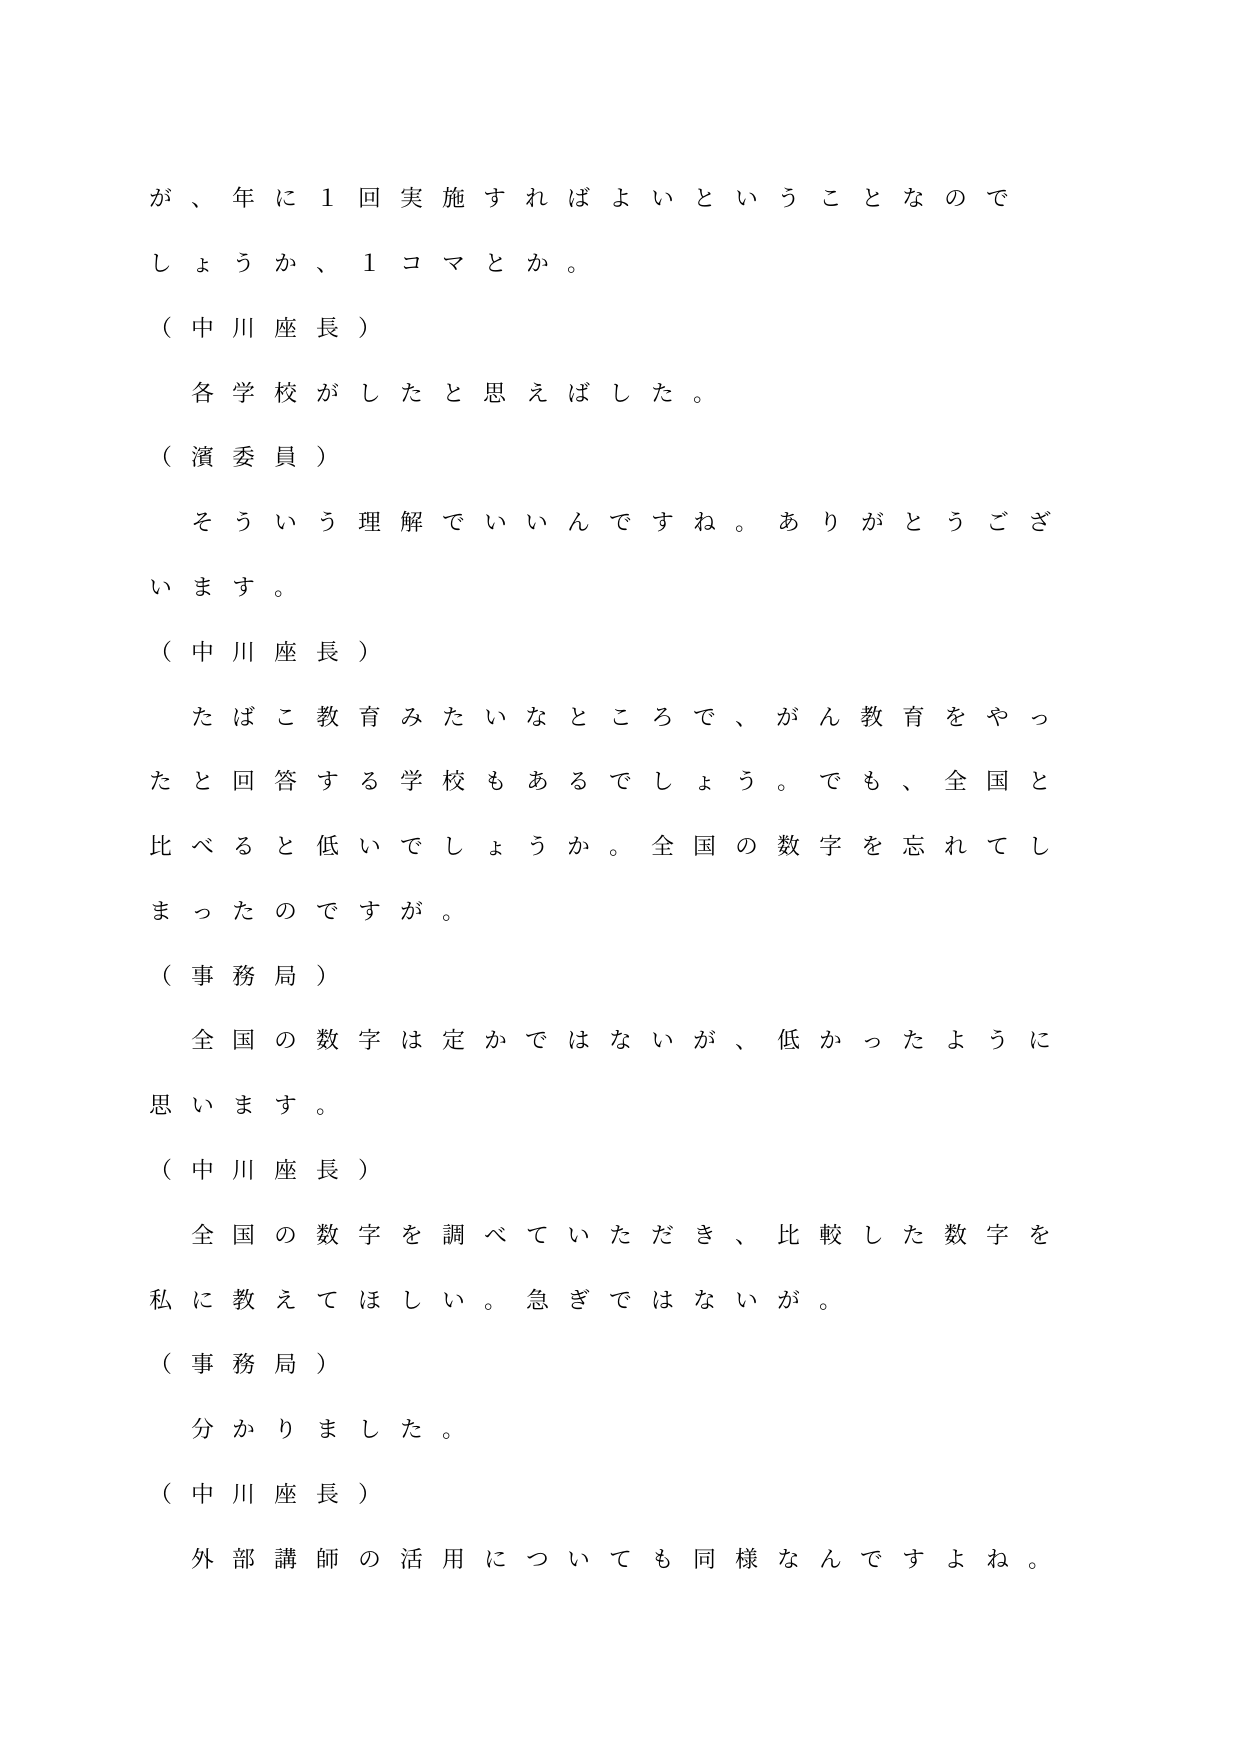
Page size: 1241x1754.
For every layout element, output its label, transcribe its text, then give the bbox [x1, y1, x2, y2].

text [149, 164, 1091, 294]
text （中川座長） [149, 1136, 1091, 1201]
text 各学校がしたと思えばした。 [149, 359, 1091, 423]
text たばこ教育みたいなところで、がん教育をやったと回答する学校もあるでしょう。でも、全国と比べると低いでしょうか。全国の数字を忘れてしまったのですが。 [149, 683, 1091, 942]
text 全国の数字を調べていただき、比較した数字を私に教えてほしい。急ぎではないが。 [149, 1201, 1091, 1331]
text （事務局） [149, 942, 1091, 1007]
text （濱委員） [149, 423, 1091, 488]
text （中川座長） [149, 618, 1091, 683]
text そういう理解でいいんですね。ありがとうございます。 [149, 488, 1091, 618]
text 全国の数字は定かではないが、低かったように思います。 [149, 1007, 1091, 1136]
text （中川座長） [149, 1460, 1091, 1525]
text 分かりました。 [149, 1395, 1091, 1460]
text （事務局） [149, 1331, 1091, 1395]
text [149, 1525, 1091, 1590]
text （中川座長） [149, 294, 1091, 359]
